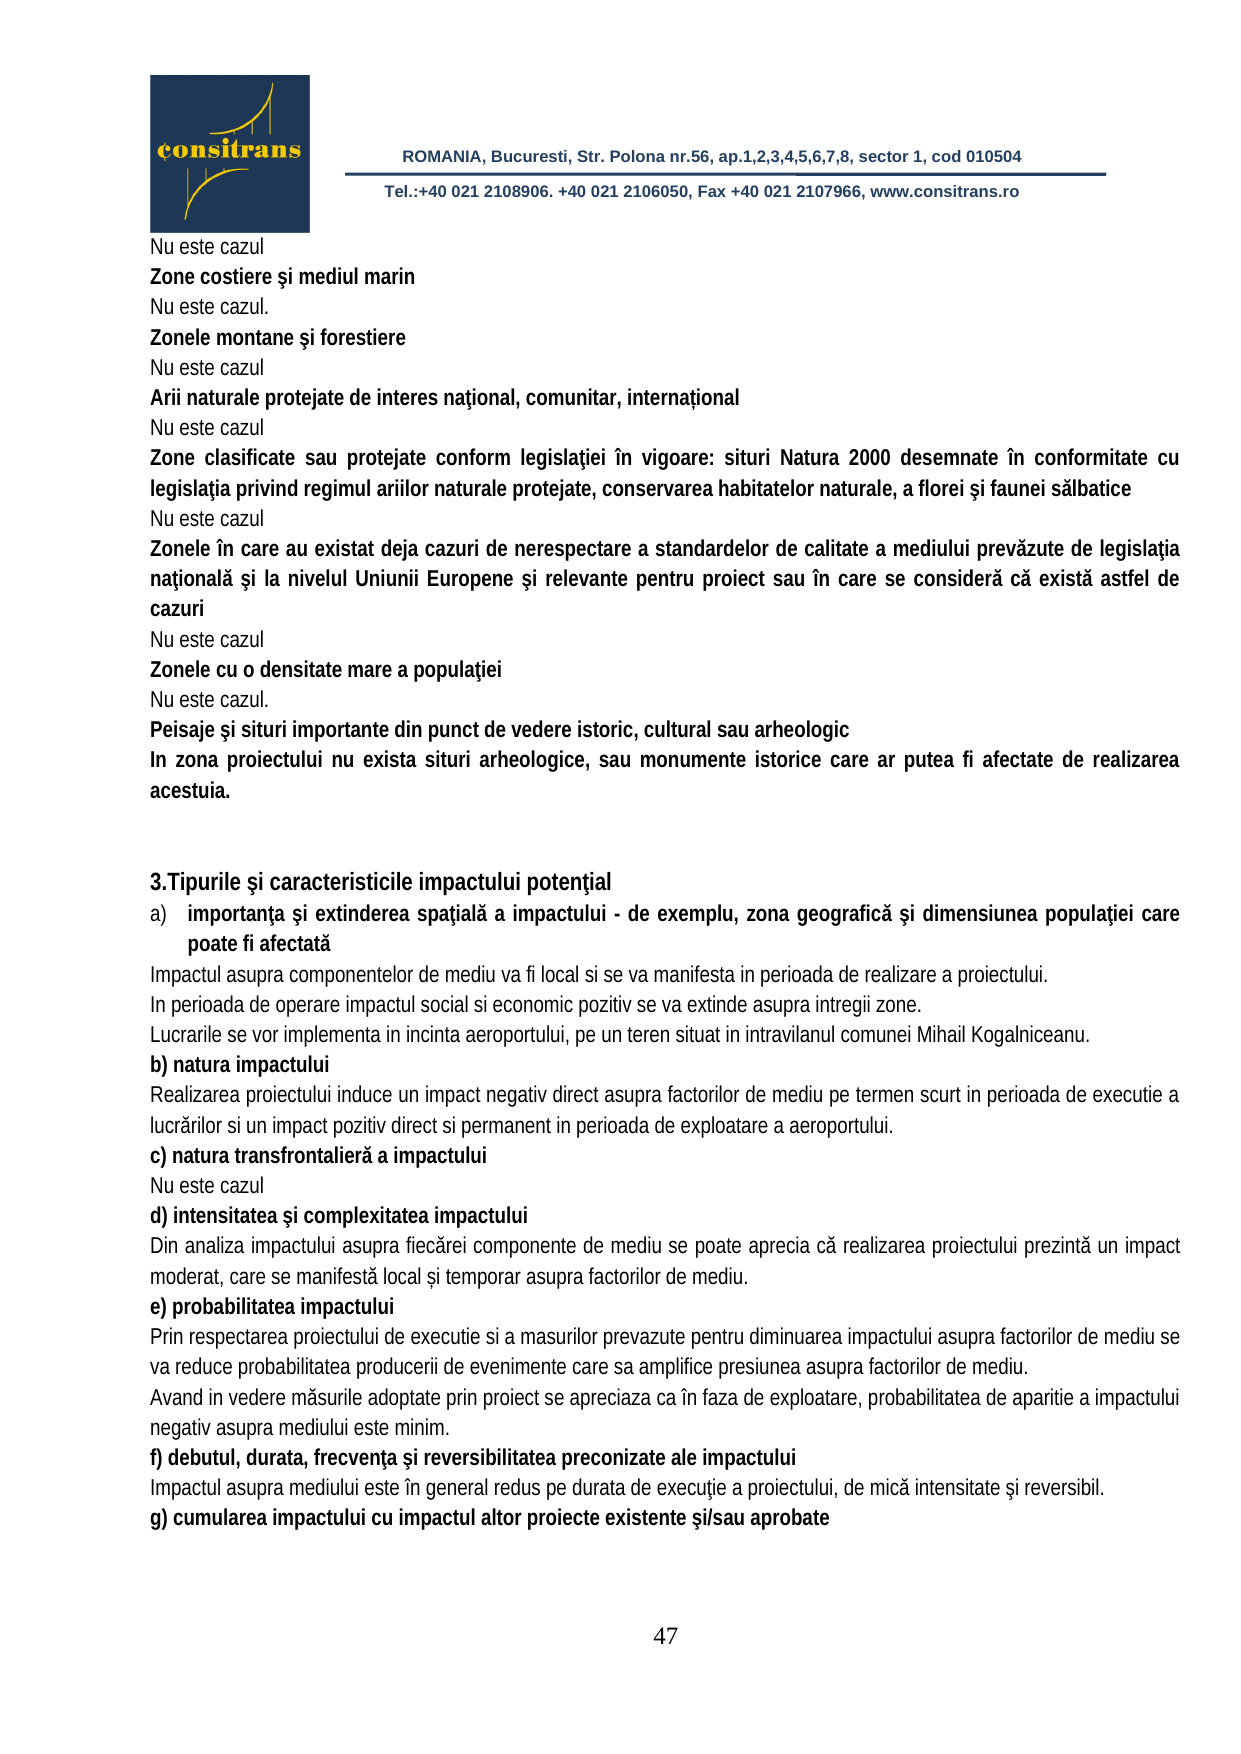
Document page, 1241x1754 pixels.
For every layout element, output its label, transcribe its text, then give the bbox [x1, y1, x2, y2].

text Nu este cazul [150, 354, 1181, 380]
text Zonele montane şi forestiere [150, 323, 1181, 350]
text Nu este cazul. [150, 686, 1181, 712]
text e) probabilitatea impactului [150, 1293, 1181, 1319]
text Nu este cazul [150, 1172, 1181, 1198]
text Din analiza impactului asupra fiecărei componente de mediu se poate aprecia că realizarea proiectului prezintă un impact moderat, care se manifestă local și temporar asupra factorilor de mediu. [150, 1232, 1181, 1289]
text Impactul asupra componentelor de mediu va fi local si se va manifesta in perioada de realizare a proiectului. [150, 961, 1181, 987]
text Realizarea proiectului induce un impact negativ direct asupra factorilor de mediu pe termen scurt in perioada de executie a lucrărilor si un impact pozitiv direct si permanent in perioada de exploatare a aeroportului. [150, 1081, 1181, 1138]
text Nu este cazul [150, 414, 1181, 440]
text Peisaje şi situri importante din punct de vedere istoric, cultural sau arheologic [150, 716, 1181, 742]
text Prin respectarea proiectului de executie si a masurilor prevazute pentru diminuarea impactului asupra factorilor de mediu se va reduce probabilitatea producerii de evenimente care sa amplifice presiunea asupra factorilor de mediu. [150, 1323, 1181, 1379]
text Zone costiere şi mediul marin [150, 263, 1181, 289]
picture [150, 75, 310, 233]
text Arii naturale protejate de interes naţional, comunitar, internațional [150, 384, 1181, 410]
text c) natura transfrontalieră a impactului [150, 1142, 1181, 1168]
text Nu este cazul [150, 505, 1181, 531]
text Nu este cazul. [150, 293, 1181, 319]
text Lucrarile se vor implementa in incinta aeroportului, pe un teren situat in intravilanul comunei Mihail Kogalniceanu. [150, 1021, 1181, 1047]
text Impactul asupra mediului este în general redus pe durata de execuţie a proiectului, de mică intensitate şi reversibil. [150, 1474, 1181, 1500]
text Zonele cu o densitate mare a populaţiei [150, 656, 1181, 682]
text In zona proiectului nu exista situri arheologice, sau monumente istorice care ar putea fi afectate de realizarea acestuia. [150, 746, 1181, 803]
text Zonele în care au existat deja cazuri de nerespectare a standardelor de calitate a mediului prevăzute de legislaţia naţională şi la nivelul Uniunii Europene şi relevante pentru proiect sau în care se consideră că există astfel de cazuri [150, 535, 1181, 622]
text Nu este cazul [150, 626, 1181, 652]
text g) cumularea impactului cu impactul altor proiecte existente şi/sau aprobate [150, 1504, 1181, 1531]
text f) debutul, durata, frecvenţa şi reversibilitatea preconizate ale impactului [150, 1444, 1181, 1470]
text In perioada de operare impactul social si economic pozitiv se va extinde asupra intregii zone. [150, 991, 1181, 1017]
text Avand in vedere măsurile adoptate prin proiect se apreciaza ca în faza de exploatare, probabilitatea de aparitie a impactului negativ asupra mediului este minim. [150, 1383, 1181, 1440]
text d) intensitatea şi complexitatea impactului [150, 1202, 1181, 1228]
text Zone clasificate sau protejate conform legislaţiei în vigoare: situri Natura 2000 desemnate în conformitate cu legislaţia privind regimul ariilor naturale protejate, conservarea habitatelor naturale, a florei şi faunei sălbatice [150, 444, 1181, 501]
list importanţa şi extinderea spaţială a impactului - de exemplu, zona geografică şi dimensiunea populaţiei care poate fi afectată [150, 900, 1181, 957]
text Nu este cazul [150, 233, 1181, 259]
text 3.Tipurile şi caracteristicile impactului potenţial [150, 867, 1181, 896]
text b) natura impactului [150, 1051, 1181, 1077]
